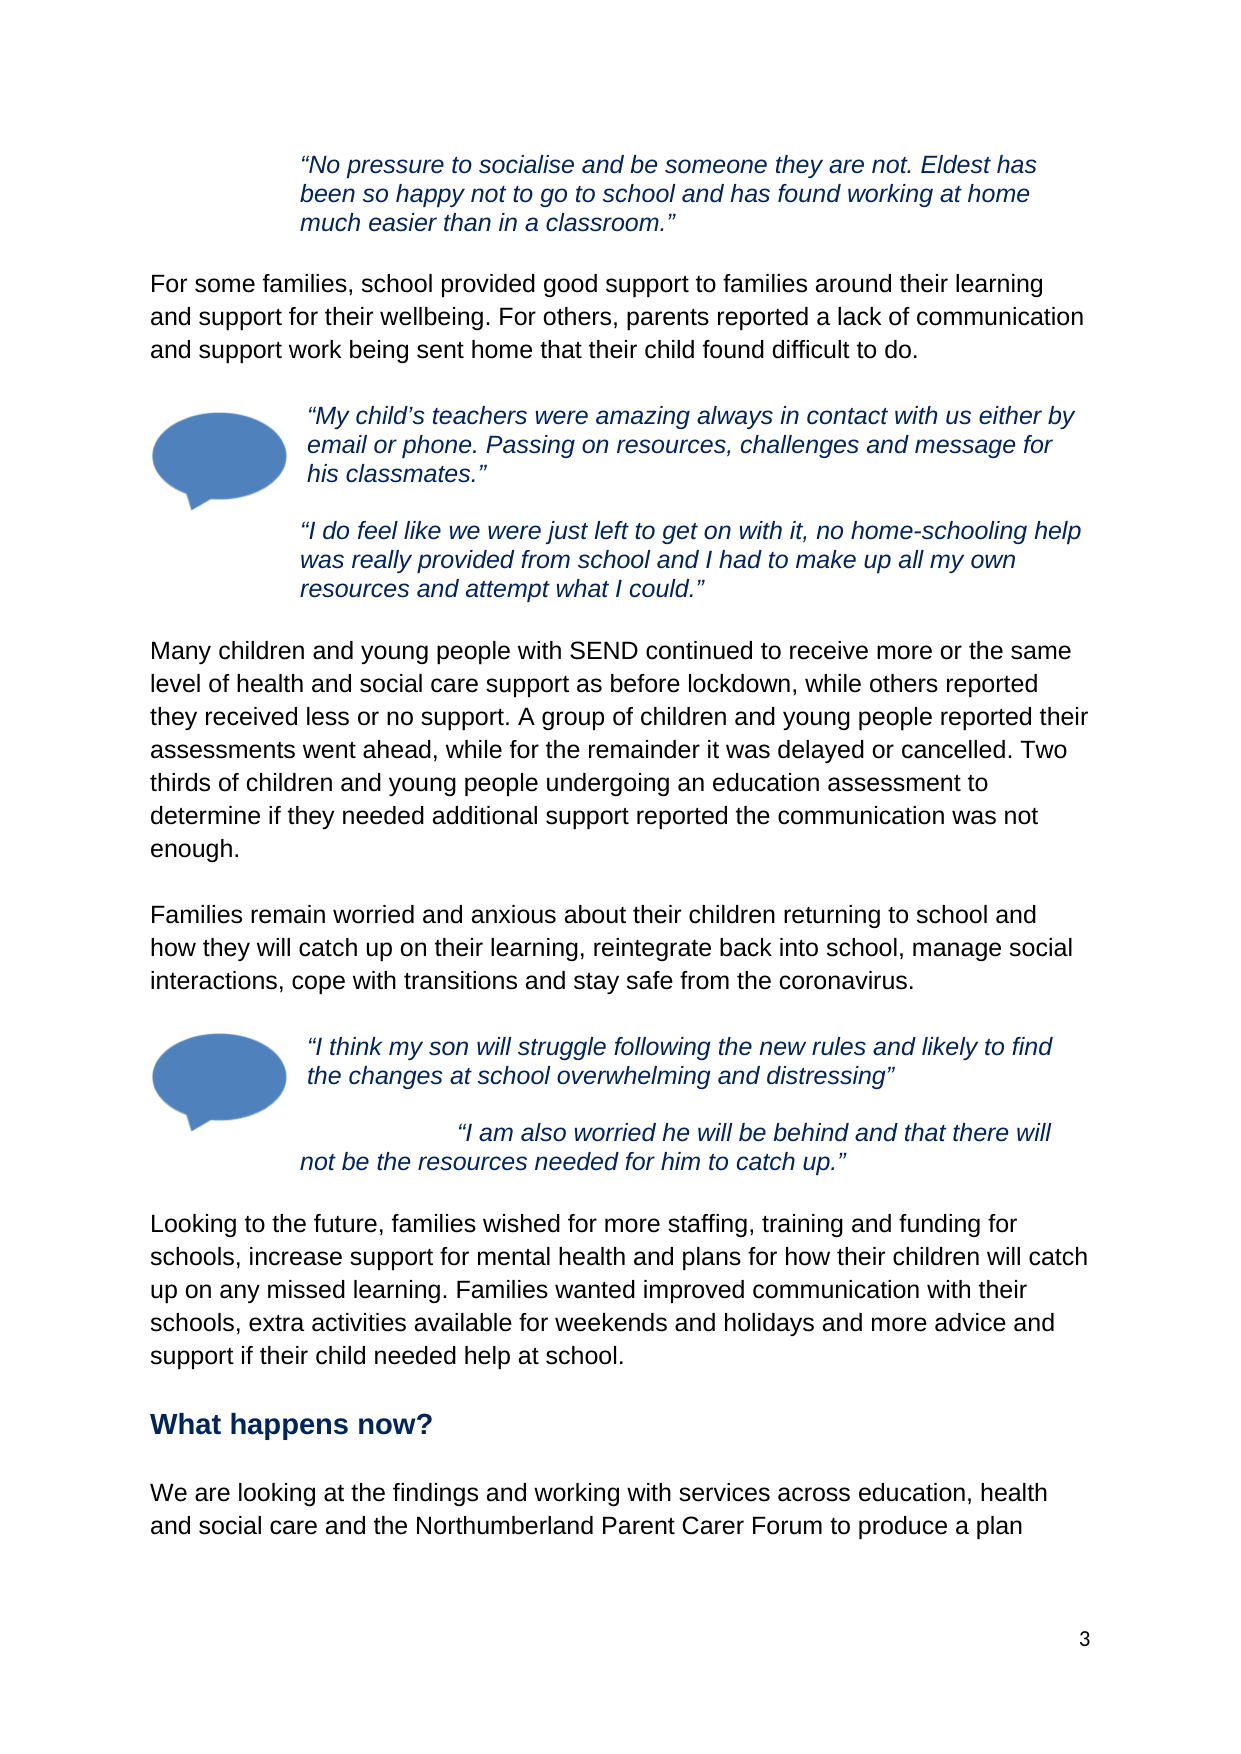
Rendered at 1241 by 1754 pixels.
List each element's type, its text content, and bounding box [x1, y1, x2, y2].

text Looking to the future, families wished for more staffing, training and funding for schools, increase support for mental health and plans for how their children will catch up on any missed learning. Families wanted improved communication with their schools, extra activities available for weekends and holidays and more advice and support if their child needed help at school. [150, 1209, 1090, 1369]
text “I am also worried he will be behind and that there will not be the resources needed for him to catch up.” [300, 1118, 1090, 1176]
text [150, 1478, 1090, 1540]
text Many children and young people with SEND continued to receive more or the same level of health and social care support as before lockdown, while others reported they received less or no support. A group of children and young people reported their assessments went ahead, while for the remainder it was delayed or cancelled. Two thirds of children and young people undergoing an education assessment to determine if they needed additional support reported the communication was not enough. [150, 636, 1090, 862]
picture [150, 1031, 288, 1133]
text What happens now? [150, 1407, 1090, 1440]
text “I think my son will struggle following the new rules and likely to find the changes at school overwhelming and distressing” [288, 1032, 1090, 1089]
text “My child’s teachers were amazing always in contact with us either by email or phone. Passing on resources, challenges and message for his classmates.” [150, 401, 1090, 488]
text “No pressure to socialise and be someone they are not. Eldest has been so happy not to go to school and has found working at home much easier than in a classroom.” [300, 150, 1090, 236]
text “I do feel like we were just left to get on with it, no home-schooling help was really provided from school and I had to make up all my own resources and attempt what I could.” [300, 516, 1090, 603]
text For some families, school provided good support to families around their learning and support for their wellbeing. For others, parents reported a lack of communication and support work being sent home that their child found difficult to do. [150, 269, 1090, 364]
text Families remain worried and anxious about their children returning to school and how they will catch up on their learning, reintegrate back into school, manage social interactions, cope with transitions and stay safe from the coronavirus. [150, 900, 1090, 994]
picture [150, 410, 288, 512]
